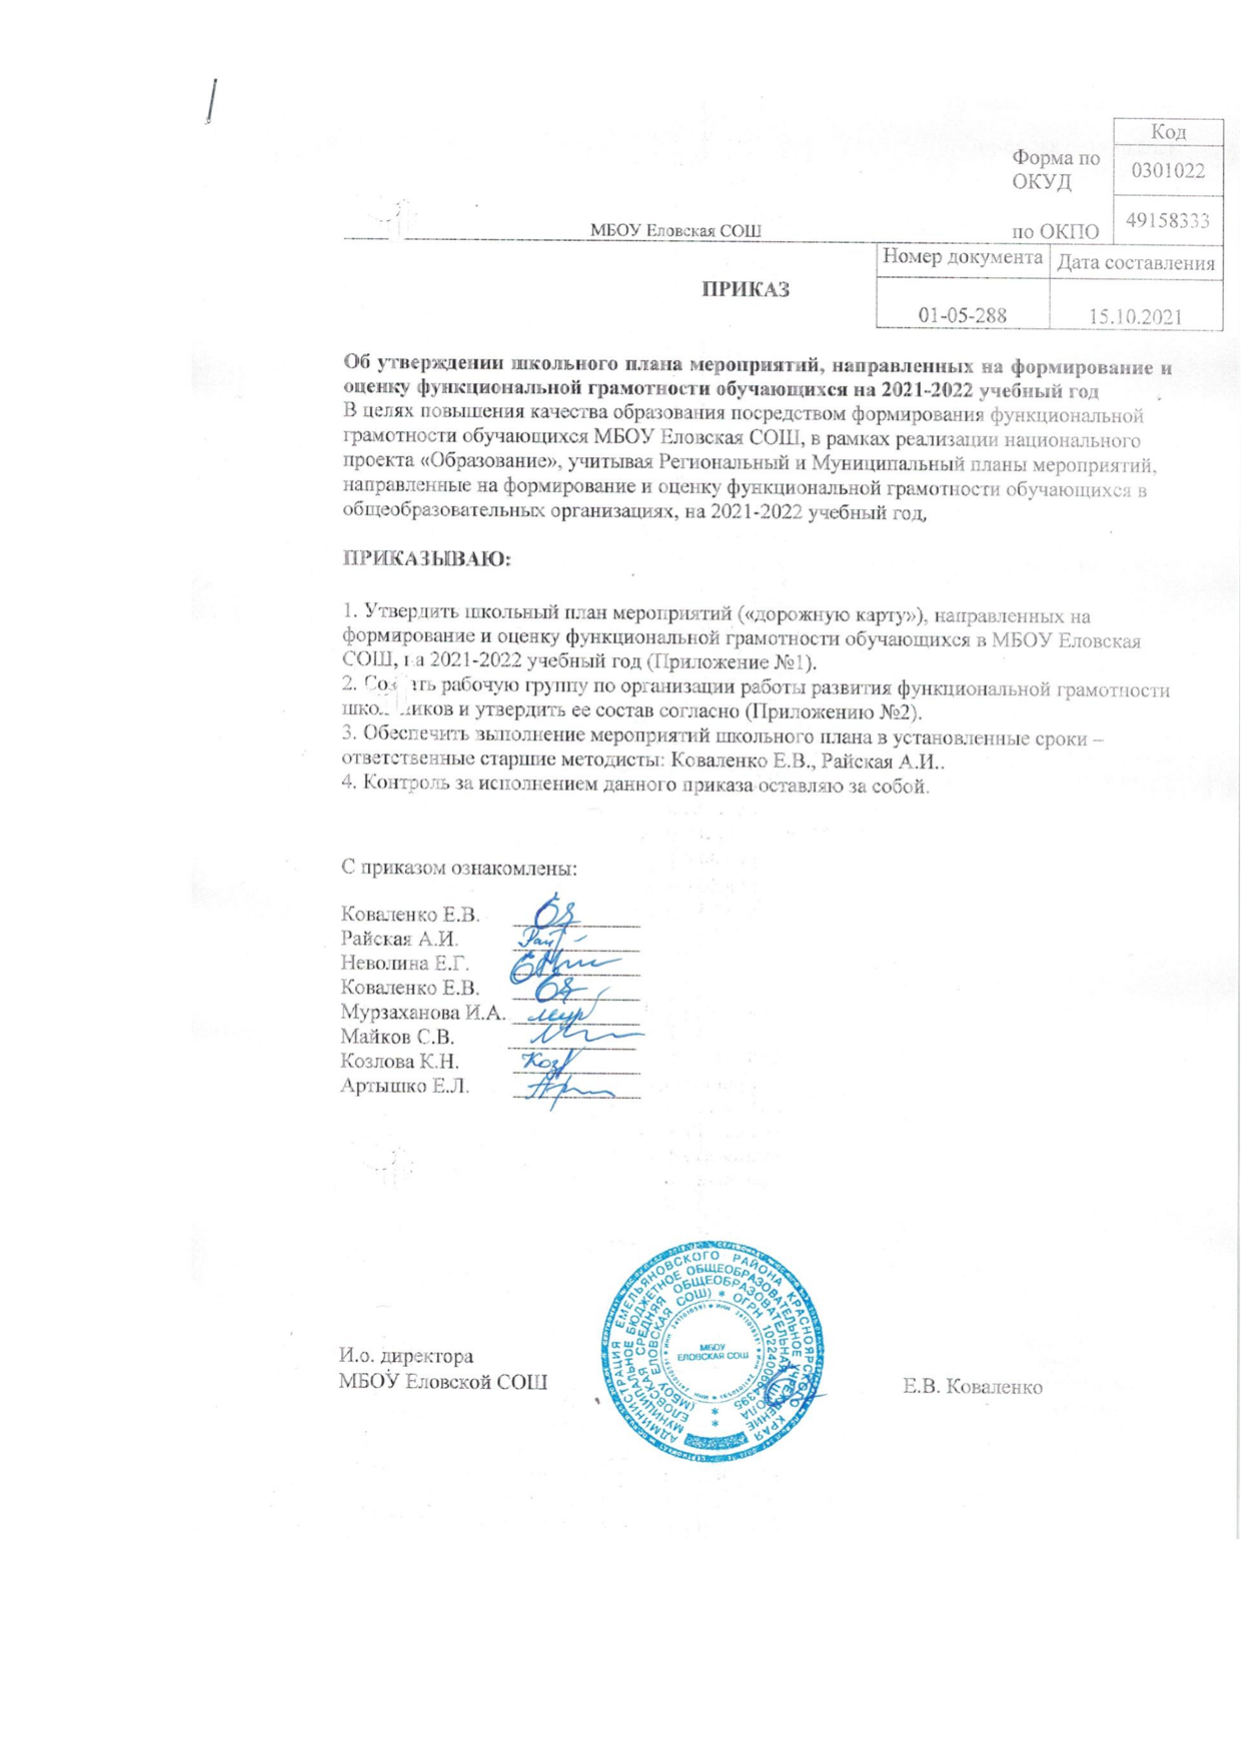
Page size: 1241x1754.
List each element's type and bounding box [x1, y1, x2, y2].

picture [177, 59, 1241, 1555]
